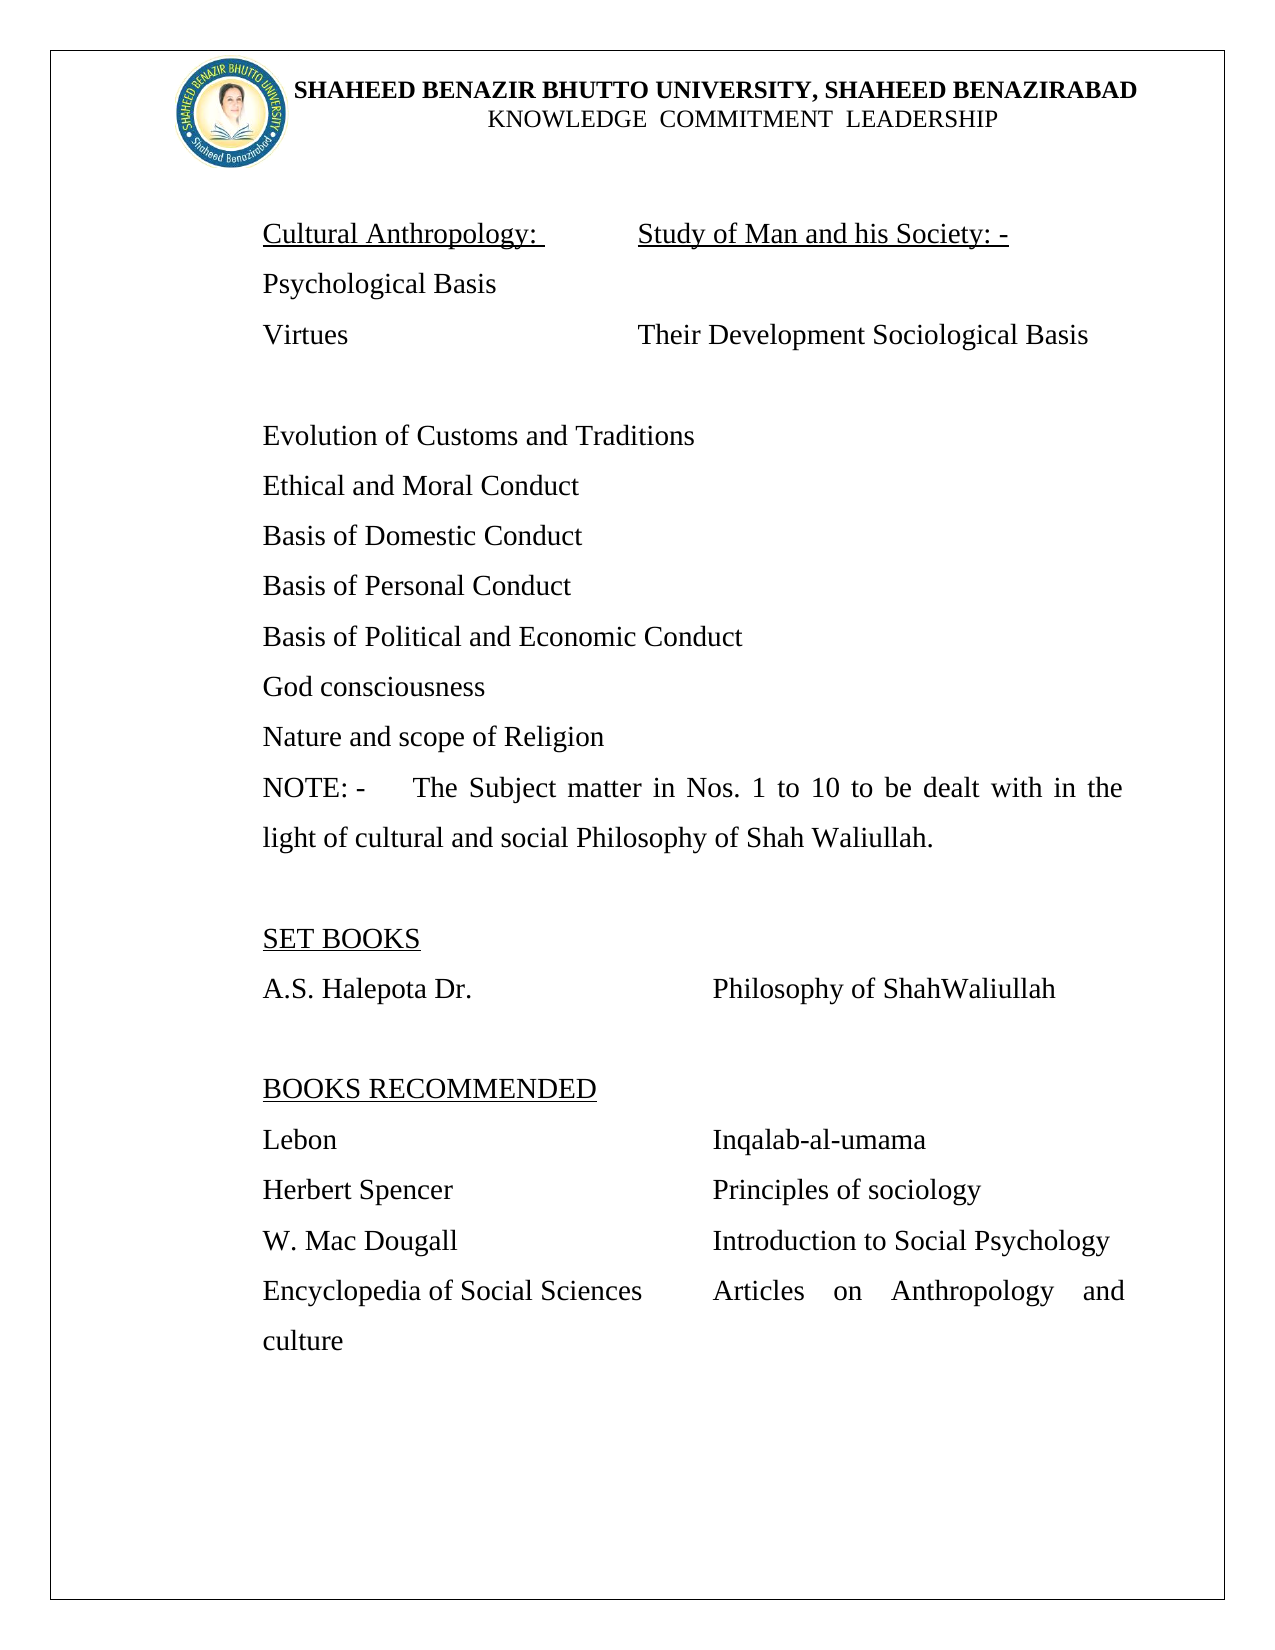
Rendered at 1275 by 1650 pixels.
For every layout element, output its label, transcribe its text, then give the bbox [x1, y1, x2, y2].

list Virtues Their Development Sociological Basis [262, 317, 1125, 351]
text Lebon Inqalab-al-umama [262, 1122, 1125, 1156]
text Herbert Spencer Principles of sociology [262, 1172, 1125, 1206]
picture [175, 55, 289, 168]
text SET BOOKS [262, 921, 1125, 954]
text Cultural Anthropology: Study of Man and his Society: - [262, 216, 1125, 250]
list Basis of Personal Conduct [262, 568, 1125, 602]
text BOOKS RECOMMENDED [262, 1072, 1125, 1105]
list Evolution of Customs and Traditions [262, 418, 1125, 451]
list Basis of Political and Economic Conduct [262, 619, 1125, 652]
list Basis of Domestic Conduct [262, 518, 1125, 552]
list Ethical and Moral Conduct [262, 468, 1125, 501]
text NOTE: - The Subject matter in Nos. 1 to 10 to be dealt with in the light of cultural and social Philosophy of Shah Waliullah. [262, 770, 1125, 854]
list Psychological Basis [262, 267, 1125, 300]
list God consciousness [262, 669, 1125, 703]
text Encyclopedia of Social Sciences Articles on Anthropology and culture [262, 1273, 1125, 1357]
text W. Mac Dougall Introduction to Social Psychology [262, 1223, 1125, 1256]
text A.S. Halepota Dr. Philosophy of ShahWaliullah [262, 971, 1125, 1004]
list Nature and scope of Religion [262, 719, 1125, 753]
